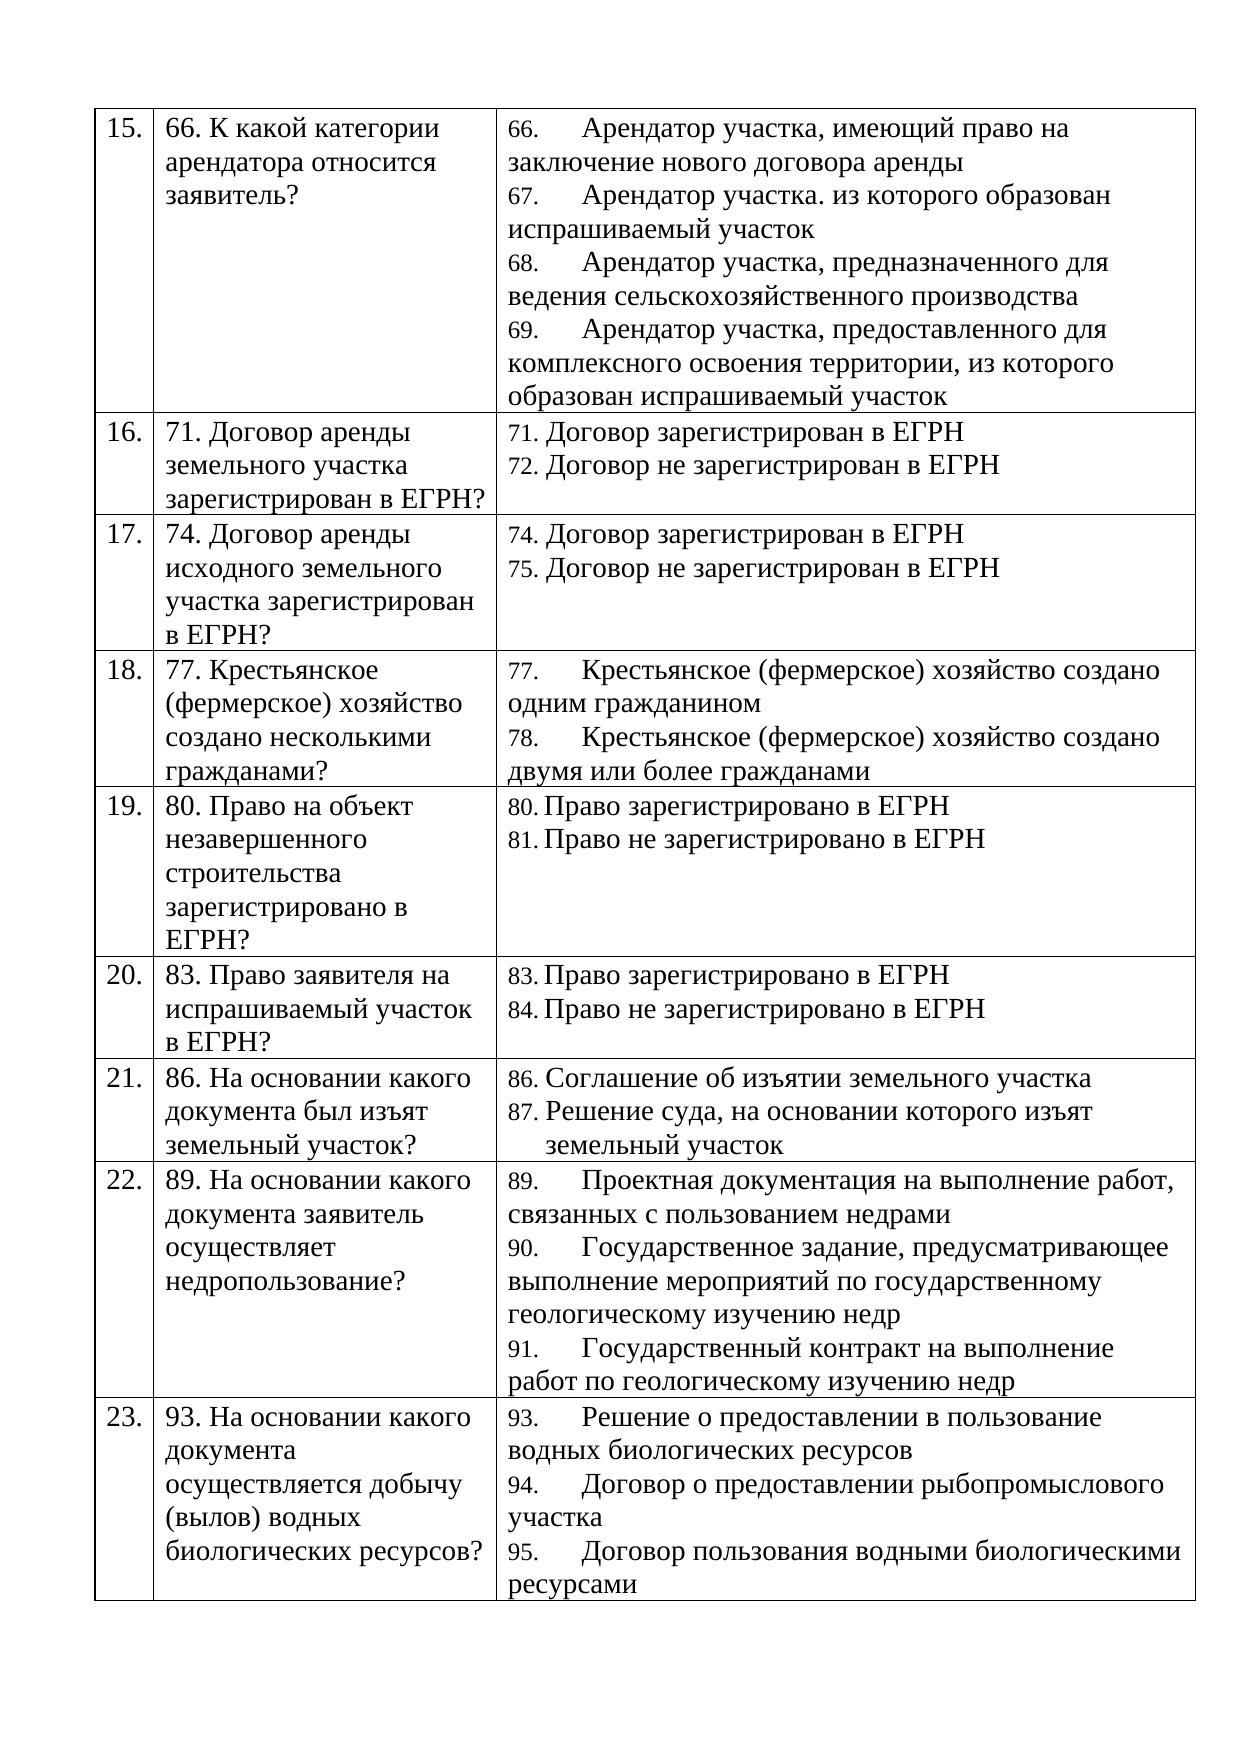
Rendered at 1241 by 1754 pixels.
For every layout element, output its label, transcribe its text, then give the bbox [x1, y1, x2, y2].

table_cell Крестьянское (фермерское) хозяйство создано одним гражданином Крестьянское (фермерское) хозяйство создано двумя или более гражданами [497, 651, 1195, 786]
table_cell Соглашение об изъятии земельного участка Решение суда, на основании которого изъят земельный участок [497, 1059, 1195, 1161]
table_cell 93. На основании какого документа осуществляется добычу (вылов) водных биологических ресурсов? [154, 1398, 496, 1600]
table_cell Договор зарегистрирован в ЕГРН Договор не зарегистрирован в ЕГРН [497, 515, 1195, 650]
table_cell 74. Договор аренды исходного земельного участка зарегистрирован в ЕГРН? [154, 515, 496, 650]
table_cell 20. [96, 957, 153, 1058]
table_cell Право зарегистрировано в ЕГРН Право не зарегистрировано в ЕГРН [497, 787, 1195, 956]
table_cell 71. Договор аренды земельного участка зарегистрирован в ЕГРН? [154, 413, 496, 514]
table_cell 21. [96, 1059, 153, 1161]
table_cell 86. На основании какого документа был изъят земельный участок? [154, 1059, 496, 1161]
table_cell Право зарегистрировано в ЕГРН Право не зарегистрировано в ЕГРН [497, 957, 1195, 1058]
table_cell 83. Право заявителя на испрашиваемый участок в ЕГРН? [154, 957, 496, 1058]
table_cell Решение о предоставлении в пользование водных биологических ресурсов Договор о предоставлении рыбопромыслового участка Договор пользования водными биологическими ресурсами [497, 1398, 1195, 1600]
table_cell Арендатор участка, имеющий право на заключение нового договора аренды Арендатор участка. из которого образован испрашиваемый участок Арендатор участка, предназначенного для ведения сельскохозяйственного производства Арендатор участка, предоставленного для комплексного освоения территории, из которого образован испрашиваемый участок [497, 109, 1195, 412]
table_cell 15. [96, 109, 153, 412]
table_cell 77. Крестьянское (фермерское) хозяйство создано несколькими гражданами? [154, 651, 496, 786]
table_cell 18. [96, 651, 153, 786]
table_cell 23. [96, 1398, 153, 1600]
table_cell Проектная документация на выполнение работ, связанных с пользованием недрами Государственное задание, предусматривающее выполнение мероприятий по государственному геологическому изучению недр Государственный контракт на выполнение работ по геологическому изучению недр [497, 1162, 1195, 1397]
table_cell 22. [96, 1162, 153, 1397]
table_cell 66. К какой категории арендатора относится заявитель? [154, 109, 496, 412]
table_cell 17. [96, 515, 153, 650]
table_cell 19. [96, 787, 153, 956]
table_cell 80. Право на объект незавершенного строительства зарегистрировано в ЕГРН? [154, 787, 496, 956]
table_cell Договор зарегистрирован в ЕГРН Договор не зарегистрирован в ЕГРН [497, 413, 1195, 514]
table_cell 89. На основании какого документа заявитель осуществляет недропользование? [154, 1162, 496, 1397]
table_cell 16. [96, 413, 153, 514]
